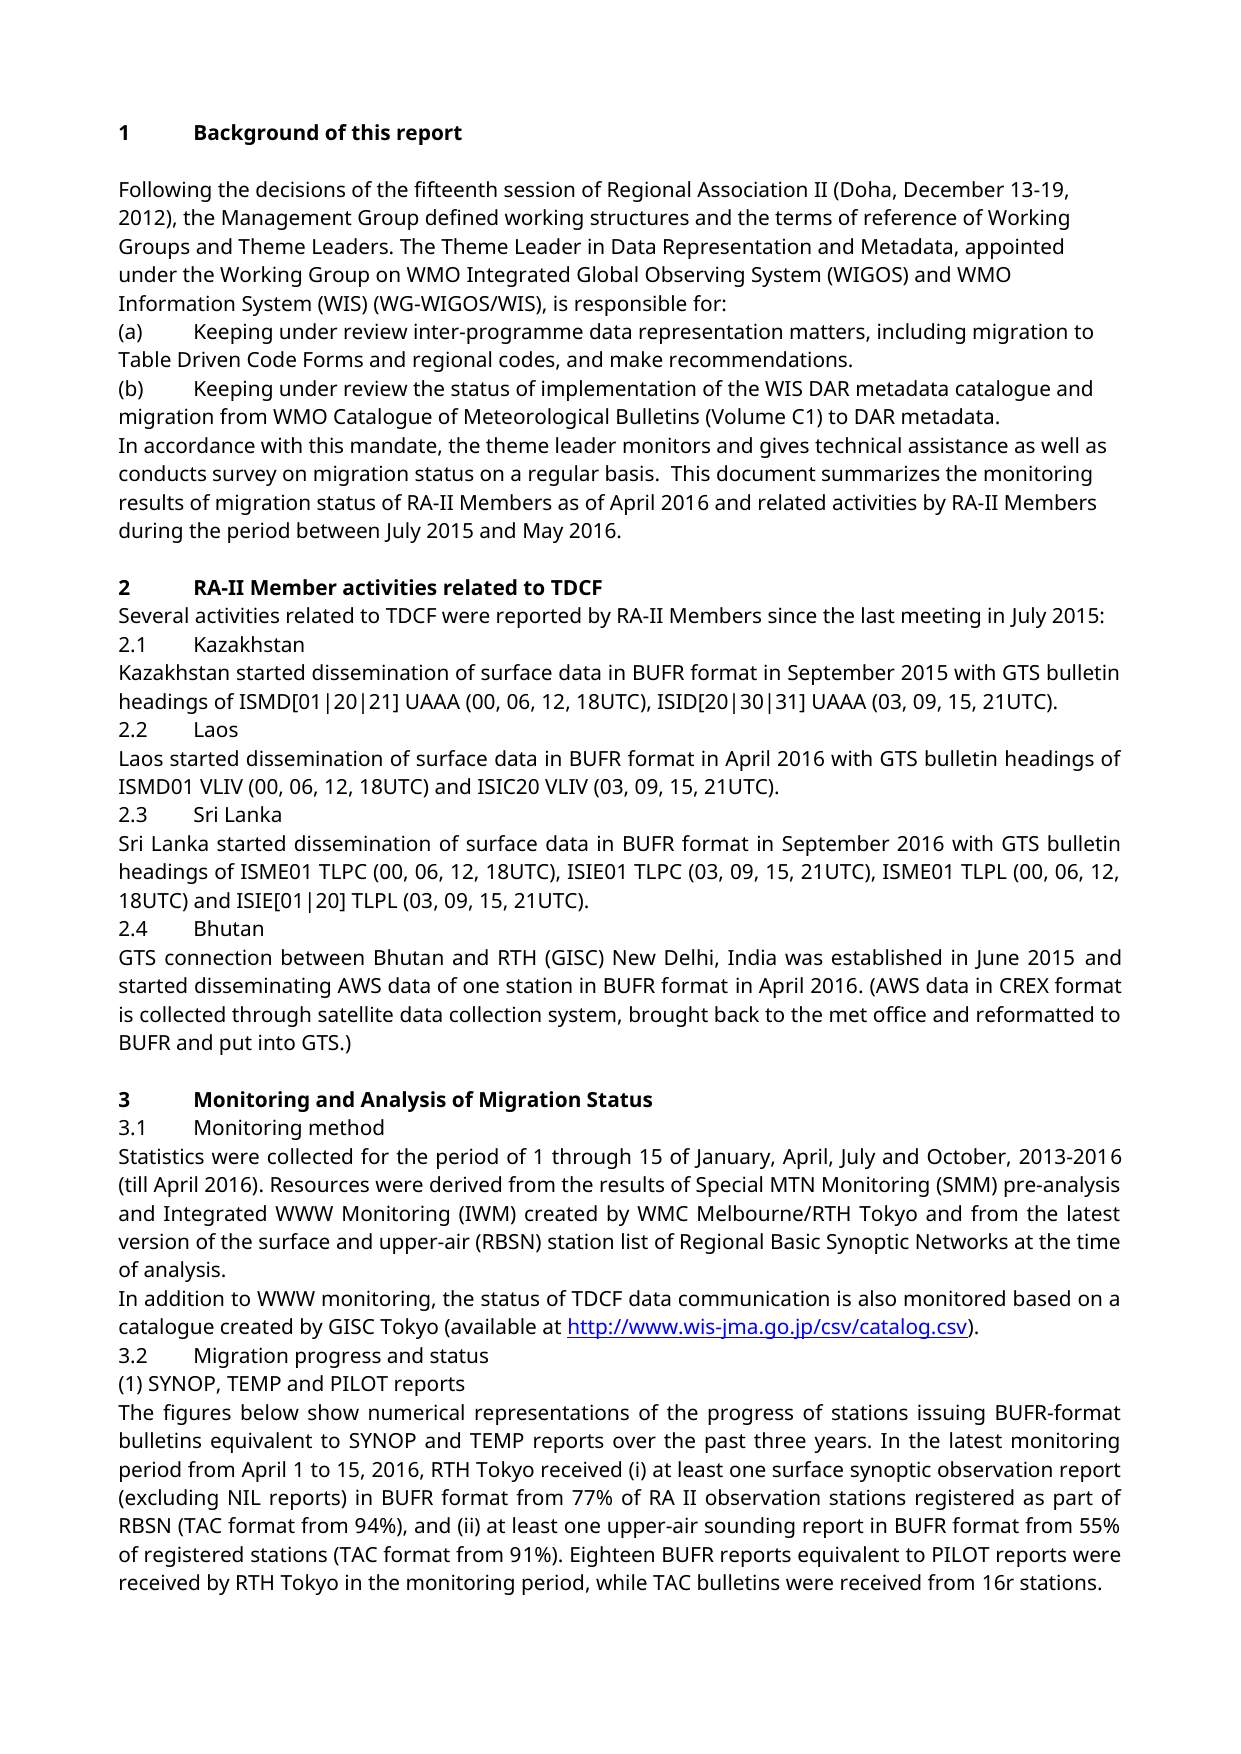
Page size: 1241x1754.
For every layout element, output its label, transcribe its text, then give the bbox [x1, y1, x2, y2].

text 2.4 Bhutan [118, 914, 1122, 943]
text 1 Background of this report [118, 118, 1122, 147]
text 2.1 Kazakhstan [118, 630, 1122, 658]
text In addition to WWW monitoring, the status of TDCF data communication is also monitored based on a catalogue created by GISC Tokyo (available at http://www.wis-jma.go.jp/csv/catalog.csv). [118, 1284, 1122, 1341]
text Several activities related to TDCF were reported by RA-II Members since the last meeting in July 2015: [118, 602, 1122, 630]
text Statistics were collected for the period of 1 through 15 of January, April, July and October, 2013-2016 (till April 2016). Resources were derived from the results of Special MTN Monitoring (SMM) pre-analysis and Integrated WWW Monitoring (IWM) created by WMC Melbourne/RTH Tokyo and from the latest version of the surface and upper-air (RBSN) station list of Regional Basic Synoptic Networks at the time of analysis. [118, 1142, 1122, 1284]
text 2.3 Sri Lanka [118, 801, 1122, 829]
text GTS connection between Bhutan and RTH (GISC) New Delhi, India was established in June 2015 and started disseminating AWS data of one station in BUFR format in April 2016. (AWS data in CREX format is collected through satellite data collection system, brought back to the met office and reformatted to BUFR and put into GTS.) [118, 943, 1122, 1057]
text In accordance with this mandate, the theme leader monitors and gives technical assistance as well as conducts survey on migration status on a regular basis. This document summarizes the monitoring results of migration status of RA-II Members as of April 2016 and related activities by RA-II Members during the period between July 2015 and May 2016. [118, 431, 1122, 545]
text 3.1 Monitoring method [118, 1113, 1122, 1142]
text Kazakhstan started dissemination of surface data in BUFR format in September 2015 with GTS bulletin headings of ISMD[01|20|21] UAAA (00, 06, 12, 18UTC), ISID[20|30|31] UAAA (03, 09, 15, 21UTC). [118, 658, 1122, 715]
text Sri Lanka started dissemination of surface data in BUFR format in September 2016 with GTS bulletin headings of ISME01 TLPC (00, 06, 12, 18UTC), ISIE01 TLPC (03, 09, 15, 21UTC), ISME01 TLPL (00, 06, 12, 18UTC) and ISIE[01|20] TLPL (03, 09, 15, 21UTC). [118, 829, 1122, 914]
text 2.2 Laos [118, 715, 1122, 744]
text (a) Keeping under review inter-programme data representation matters, including migration to Table Driven Code Forms and regional codes, and make recommendations. [118, 317, 1122, 374]
text The figures below show numerical representations of the progress of stations issuing BUFR-format bulletins equivalent to SYNOP and TEMP reports over the past three years. In the latest monitoring period from April 1 to 15, 2016, RTH Tokyo received (i) at least one surface synoptic observation report (excluding NIL reports) in BUFR format from 77% of RA II observation stations registered as part of RBSN (TAC format from 94%), and (ii) at least one upper-air sounding report in BUFR format from 55% of registered stations (TAC format from 91%). Eighteen BUFR reports equivalent to PILOT reports were received by RTH Tokyo in the monitoring period, while TAC bulletins were received from 16r stations. [118, 1398, 1122, 1597]
text Following the decisions of the fifteenth session of Regional Association II (Doha, December 13-19, 2012), the Management Group defined working structures and the terms of reference of Working Groups and Theme Leaders. The Theme Leader in Data Representation and Metadata, appointed under the Working Group on WMO Integrated Global Observing System (WIGOS) and WMO Information System (WIS) (WG-WIGOS/WIS), is responsible for: [118, 175, 1122, 317]
text 3 Monitoring and Analysis of Migration Status [118, 1085, 1122, 1113]
text (b) Keeping under review the status of implementation of the WIS DAR metadata catalogue and migration from WMO Catalogue of Meteorological Bulletins (Volume C1) to DAR metadata. [118, 374, 1122, 431]
text 3.2 Migration progress and status [118, 1341, 1122, 1369]
text (1) SYNOP, TEMP and PILOT reports [118, 1369, 1122, 1398]
text Laos started dissemination of surface data in BUFR format in April 2016 with GTS bulletin headings of ISMD01 VLIV (00, 06, 12, 18UTC) and ISIC20 VLIV (03, 09, 15, 21UTC). [118, 744, 1122, 801]
text 2 RA-II Member activities related to TDCF [118, 573, 1122, 602]
